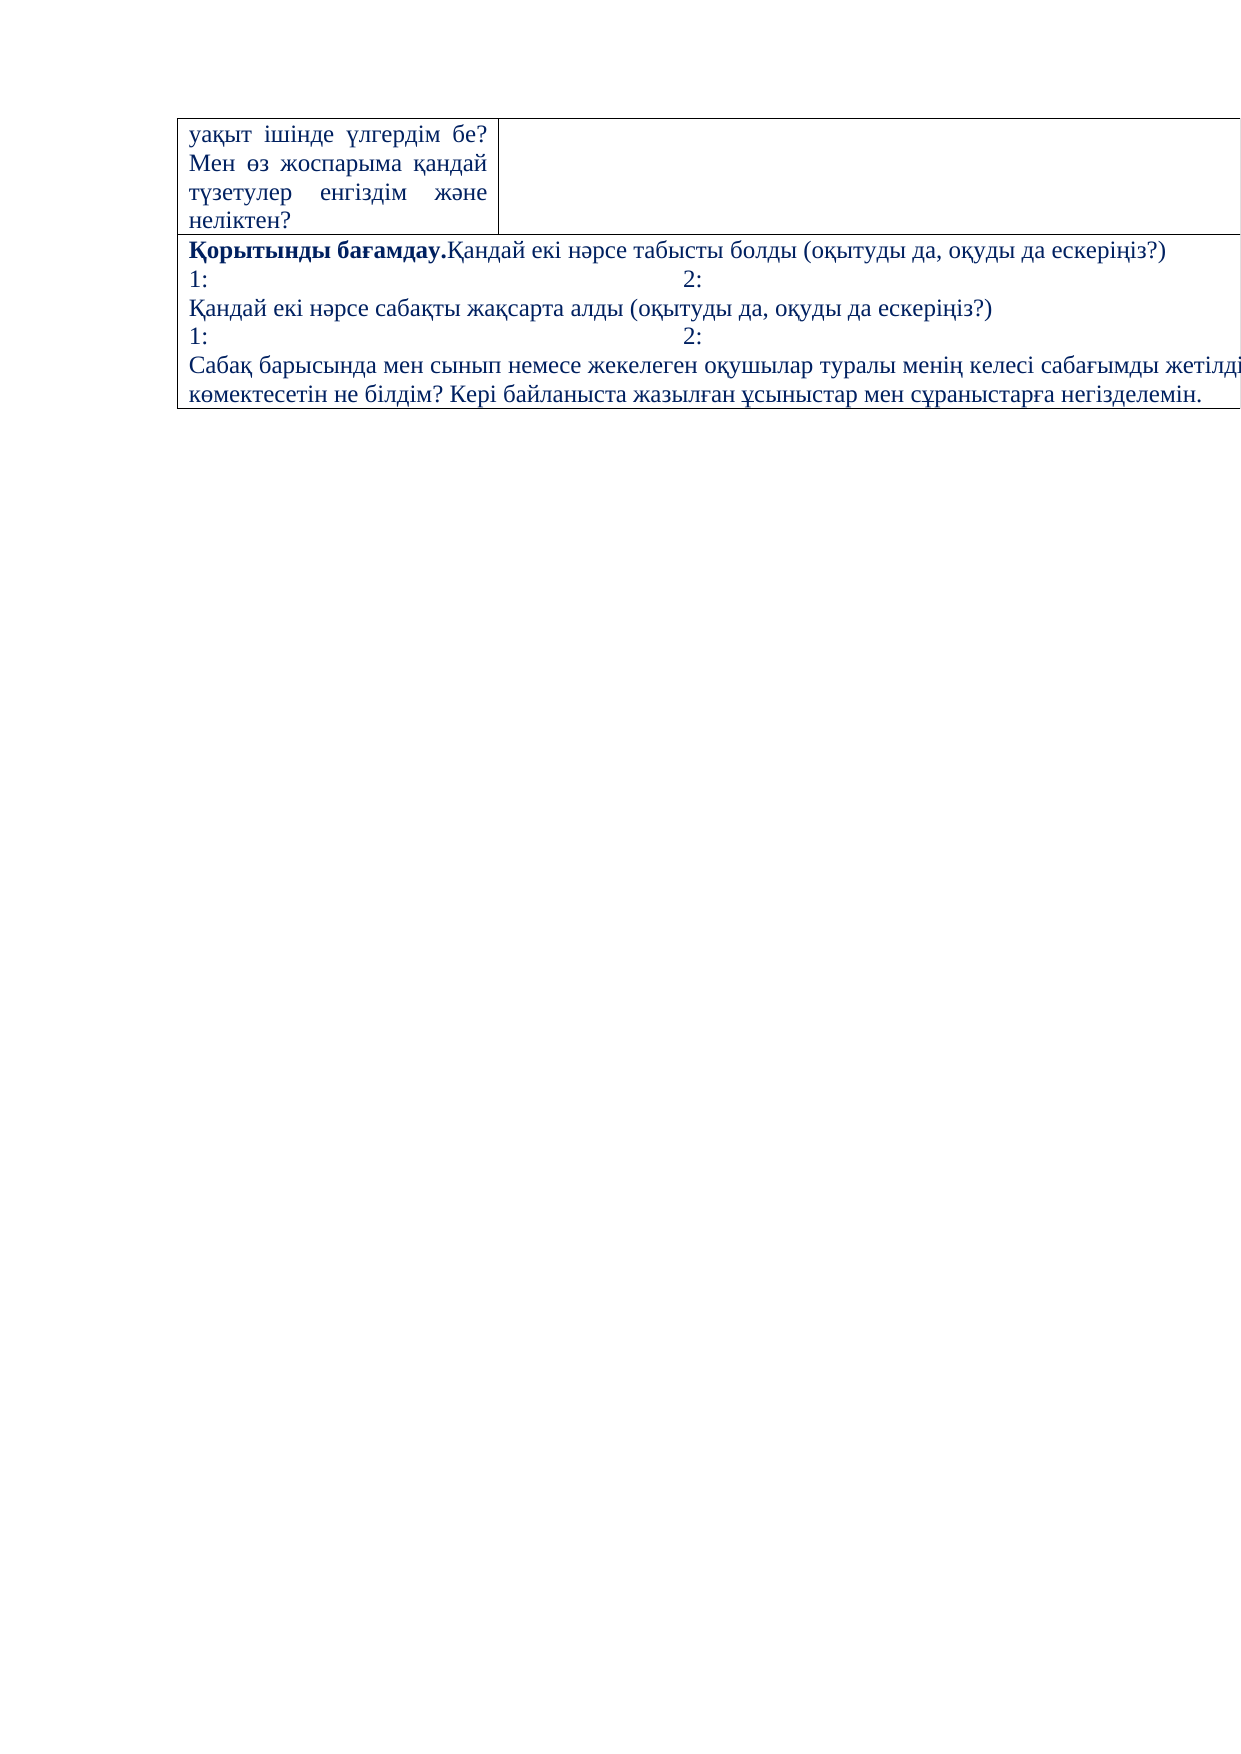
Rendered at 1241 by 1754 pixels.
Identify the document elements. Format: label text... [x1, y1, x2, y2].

table_cell [499, 119, 1240, 234]
table_cell Қорытынды бағамдау.Қандай екі нәрсе табысты болды (оқытуды да, оқуды да ескеріңіз?) 1: 2: Қандай екі нәрсе сабақты жақсарта алды (оқытуды да, оқуды да ескеріңіз?) 1: 2: Сабақ барысында мен сынып немесе жекелеген оқушылар туралы менің келесі сабағымды жетілдіруге көмектесетін не білдім? Кері байланыста жазылған ұсыныстар мен сұраныстарға негізделемін. [178, 235, 1240, 408]
